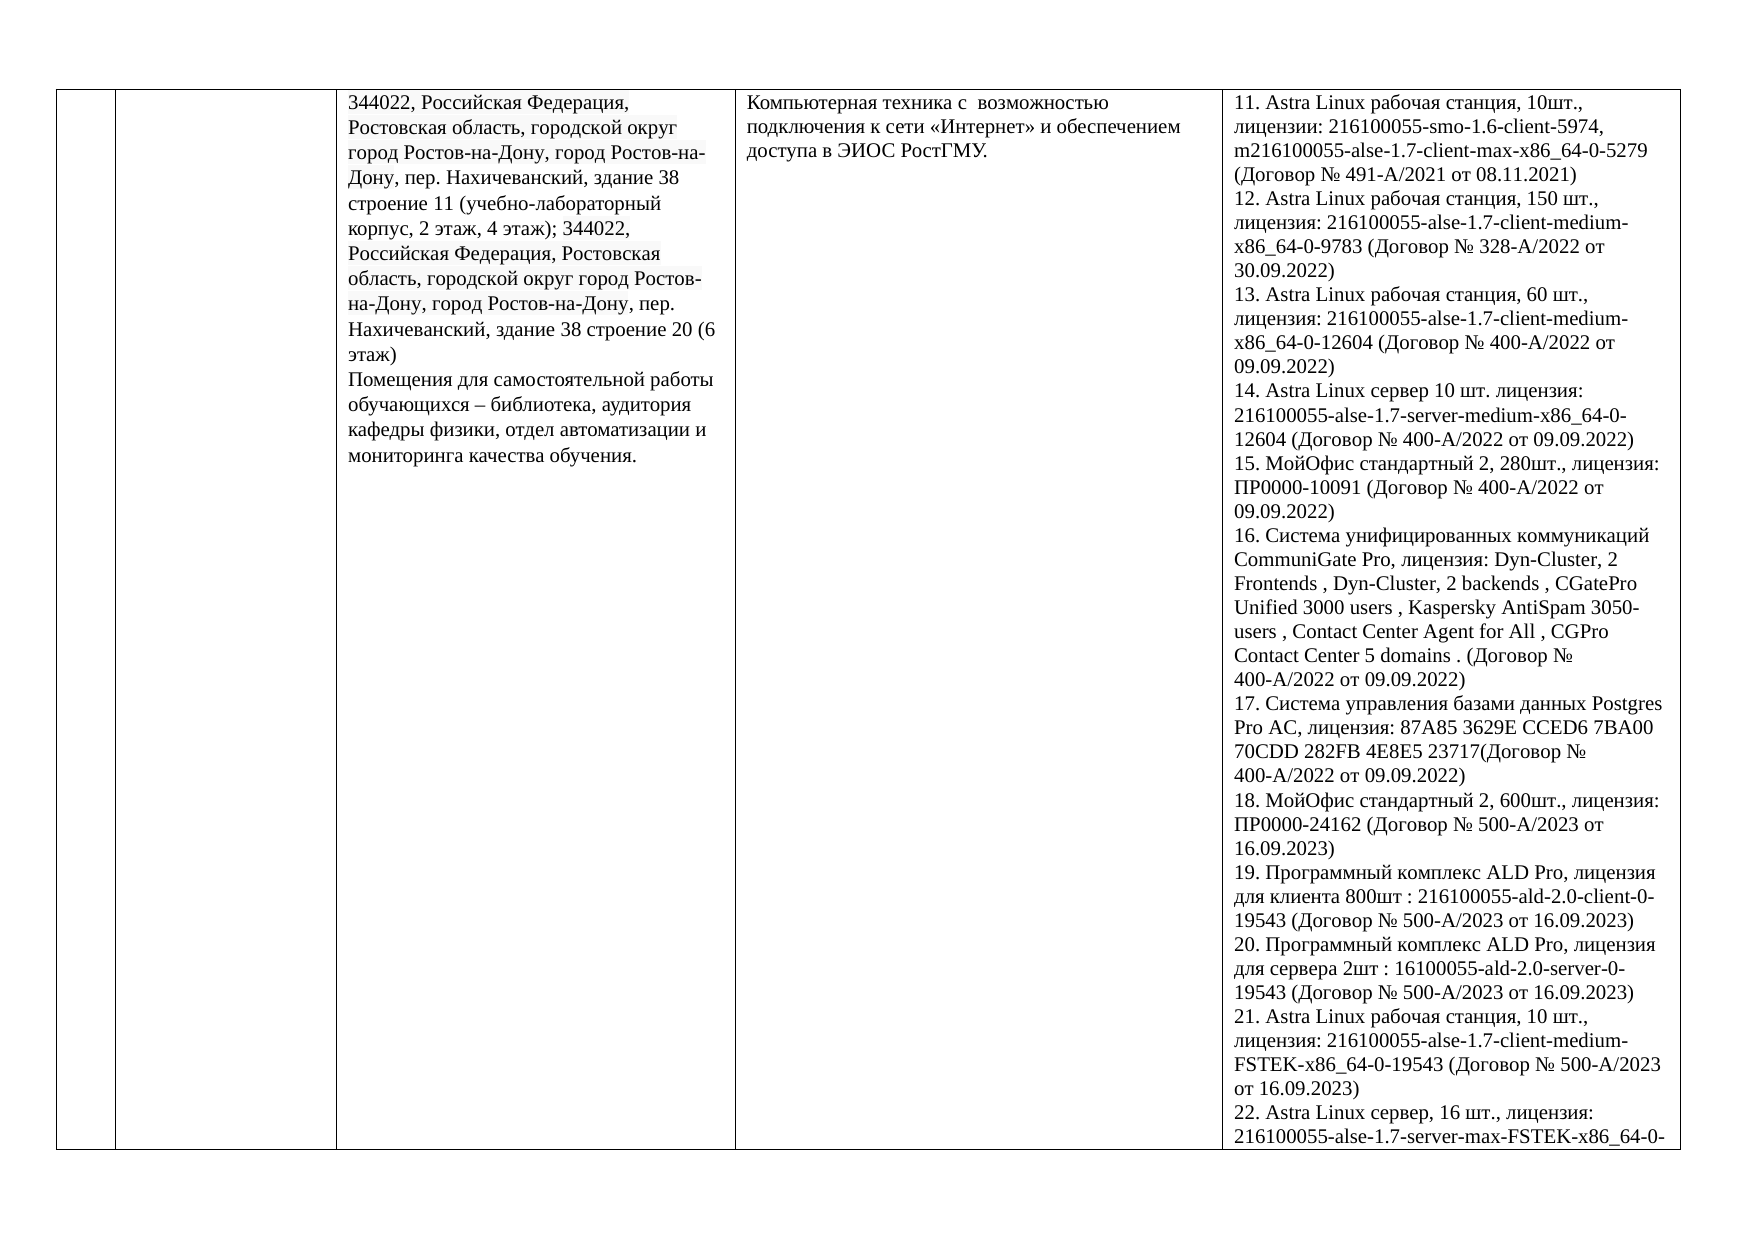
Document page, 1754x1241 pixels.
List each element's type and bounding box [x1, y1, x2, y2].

table_cell [736, 90, 1222, 1148]
table_cell [337, 90, 735, 1148]
